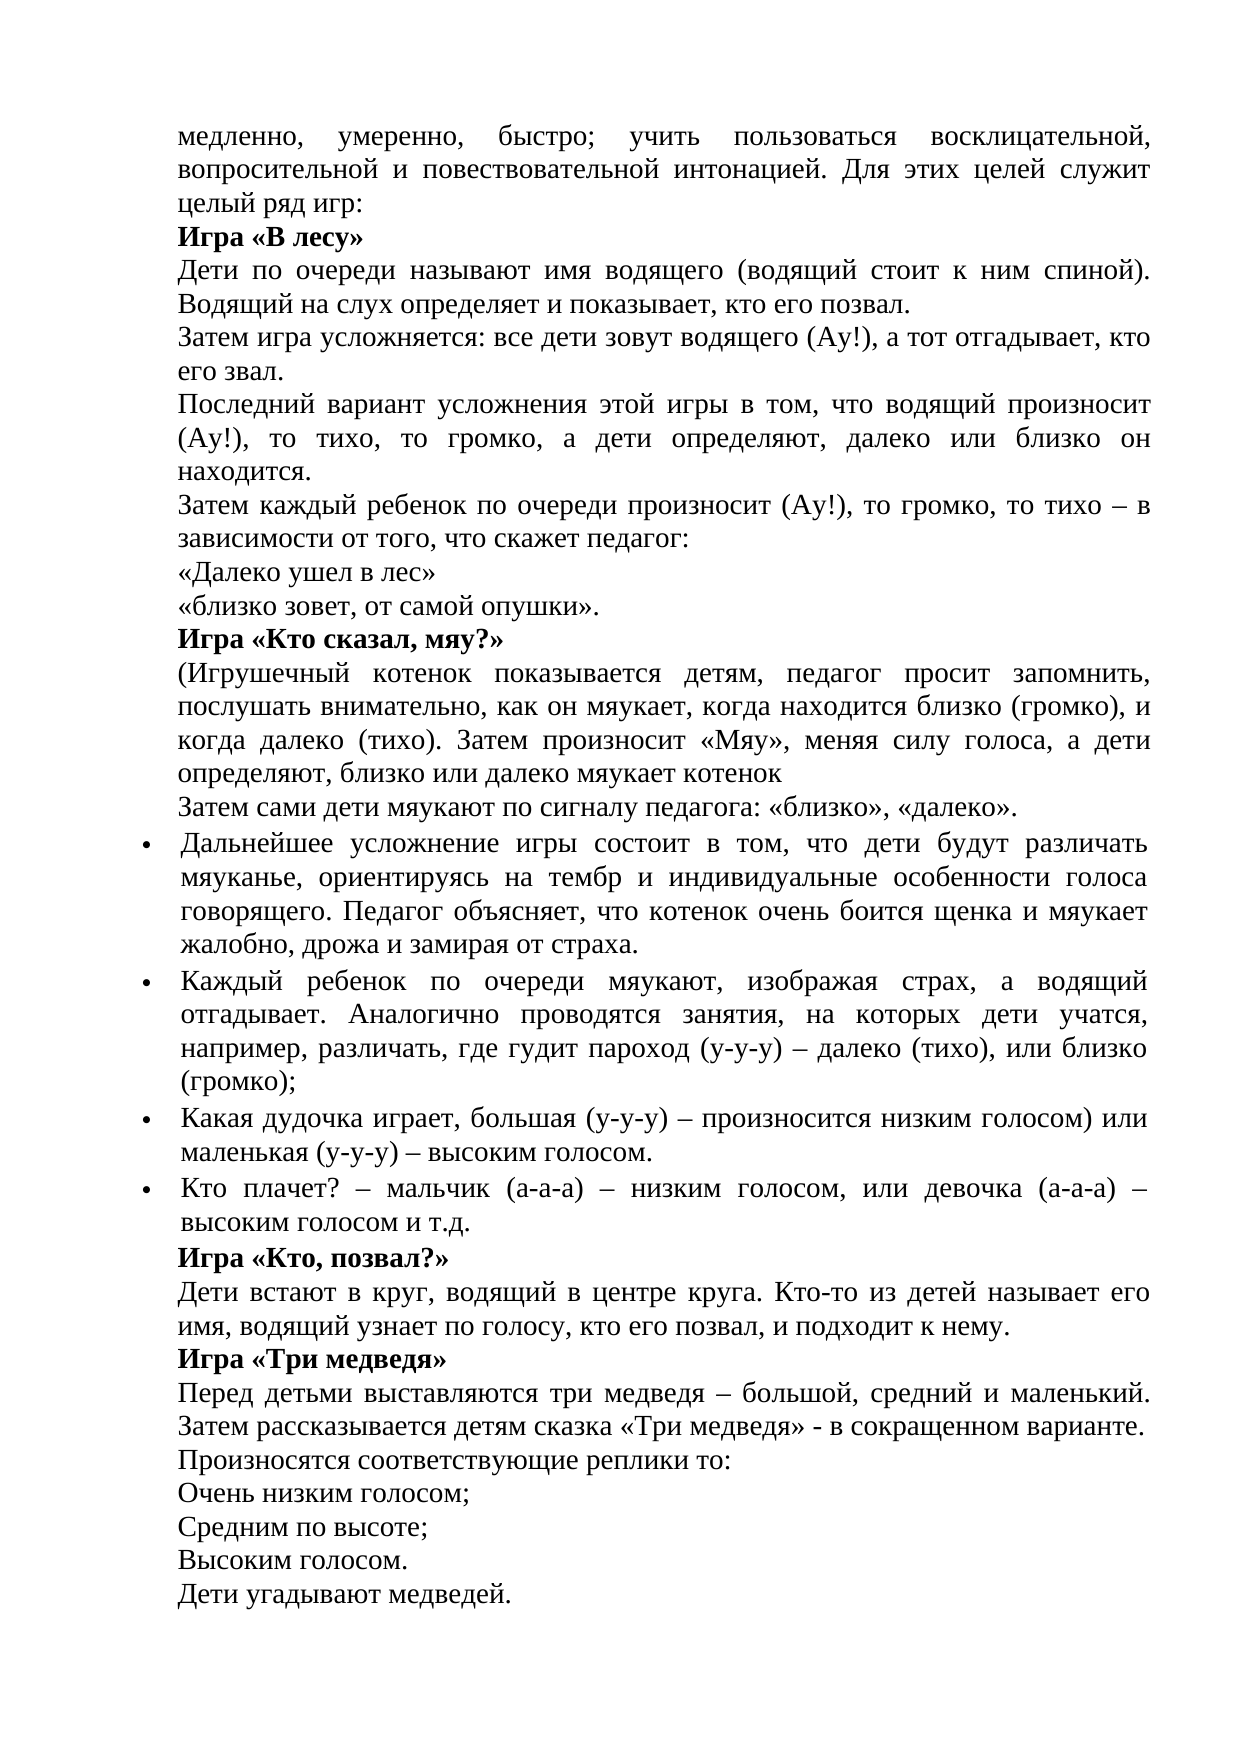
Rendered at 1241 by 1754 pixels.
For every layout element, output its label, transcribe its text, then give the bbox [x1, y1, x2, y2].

text Средним по высоте; [177, 1509, 1152, 1542]
list Какая дудочка играет, большая (у-у-у) – произносится низким голосом) или маленькая (у-у-у) – высоким голосом. [143, 1100, 1148, 1167]
text Дети угадывают медведей. [177, 1576, 1152, 1609]
text Высоким голосом. [177, 1542, 1152, 1576]
text Перед детьми выставляются три медведя – большой, средний и маленький. Затем рассказывается детям сказка «Три медведя» - в сокращенном варианте. [177, 1375, 1152, 1442]
text «Далеко ушел в лес» [177, 554, 1152, 588]
text Последний вариант усложнения этой игры в том, что водящий произносит (Ау!), то тихо, то громко, а дети определяют, далеко или близко он находится. [177, 386, 1152, 487]
text Игра «Кто, позвал?» [177, 1241, 1152, 1274]
text Дети по очереди называют имя водящего (водящий стоит к ним спиной). Водящий на слух определяет и показывает, кто его позвал. [177, 252, 1152, 319]
list Каждый ребенок по очереди мяукают, изображая страх, а водящий отгадывает. Аналогично проводятся занятия, на которых дети учатся, например, различать, где гудит пароход (у-у-у) – далеко (тихо), или близко (громко); [143, 963, 1148, 1097]
text «близко зовет, от самой опушки». [177, 588, 1152, 621]
list Кто плачет? – мальчик (а-а-а) – низким голосом, или девочка (а-а-а) – высоким голосом и т.д. [143, 1170, 1148, 1237]
text Затем сами дети мяукают по сигналу педагога: «близко», «далеко». [177, 789, 1152, 822]
text Игра «В лесу» [177, 219, 1152, 252]
text Игра «Кто сказал, мяу?» [177, 621, 1152, 655]
text Затем каждый ребенок по очереди произносит (Ау!), то громко, то тихо – в зависимости от того, что скажет педагог: [177, 487, 1152, 554]
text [177, 118, 1152, 219]
text Дети встают в круг, водящий в центре круга. Кто-то из детей называет его имя, водящий узнает по голосу, кто его позвал, и подходит к нему. [177, 1274, 1152, 1341]
text (Игрушечный котенок показывается детям, педагог просит запомнить, послушать внимательно, как он мяукает, когда находится близко (громко), и когда далеко (тихо). Затем произносит «Мяу», меняя силу голоса, а дети определяют, близко или далеко мяукает котенок [177, 655, 1152, 789]
list Дальнейшее усложнение игры состоит в том, что дети будут различать мяуканье, ориентируясь на тембр и индивидуальные особенности голоса говорящего. Педагог объясняет, что котенок очень боится щенка и мяукает жалобно, дрожа и замирая от страха. [143, 826, 1148, 960]
text Игра «Три медведя» [177, 1341, 1152, 1375]
text Произносятся соответствующие реплики то: [177, 1442, 1152, 1475]
text Очень низким голосом; [177, 1475, 1152, 1509]
text Затем игра усложняется: все дети зовут водящего (Ау!), а тот отгадывает, кто его звал. [177, 319, 1152, 386]
